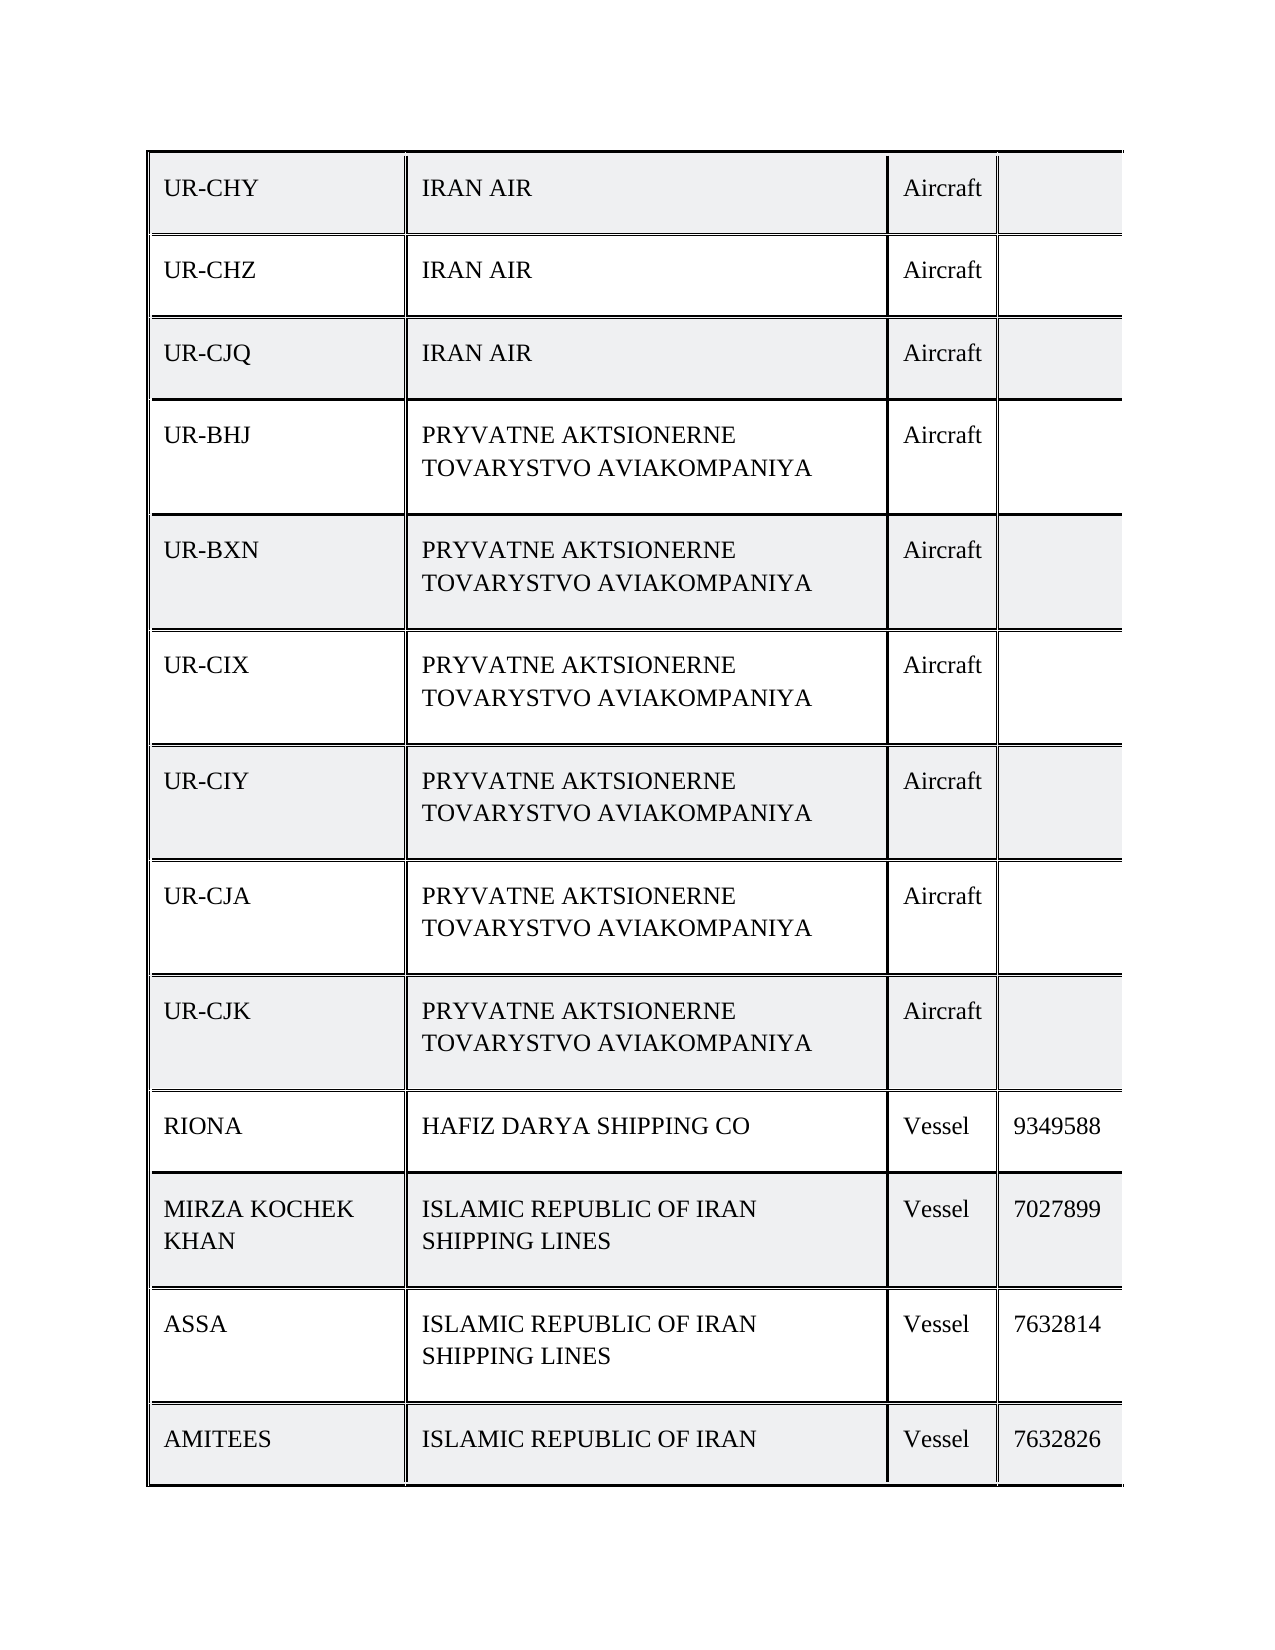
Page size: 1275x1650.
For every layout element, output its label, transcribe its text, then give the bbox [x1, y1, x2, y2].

table_cell ISLAMIC REPUBLIC OF IRAN SHIPPING LINES [408, 1290, 886, 1401]
table_cell UR-BXN [148, 513, 404, 628]
table_cell Aircraft [889, 401, 996, 513]
table_cell AMITEES [150, 1401, 406, 1484]
table_cell Vessel [887, 1405, 998, 1484]
table_cell PRYVATNE AKTSIONERNE TOVARYSTVO AVIAKOMPANIYA [408, 632, 886, 743]
table_cell [998, 153, 1122, 233]
table_cell [999, 319, 1122, 398]
table_cell UR-CJA [150, 858, 404, 973]
table_cell Aircraft [889, 236, 996, 315]
table_cell HAFIZ DARYA SHIPPING CO [408, 1092, 886, 1171]
table_cell Aircraft [887, 153, 998, 233]
table_cell Aircraft [889, 747, 996, 858]
table_cell 7027899 [999, 1174, 1122, 1286]
table_cell PRYVATNE AKTSIONERNE TOVARYSTVO AVIAKOMPANIYA [408, 516, 886, 628]
table_cell Aircraft [889, 516, 996, 628]
table_cell Vessel [889, 1174, 996, 1286]
table_cell 7632814 [999, 1290, 1122, 1401]
table_cell ASSA [150, 1286, 404, 1401]
table_cell [999, 862, 1122, 973]
table_cell UR-CHY [150, 152, 406, 233]
table_cell 9349588 [999, 1092, 1122, 1171]
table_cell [406, 1405, 887, 1484]
table_cell [999, 632, 1122, 743]
table_cell Vessel [889, 1092, 996, 1171]
table_cell PRYVATNE AKTSIONERNE TOVARYSTVO AVIAKOMPANIYA [408, 401, 886, 513]
table_cell PRYVATNE AKTSIONERNE TOVARYSTVO AVIAKOMPANIYA [408, 862, 886, 973]
table_cell MIRZA KOCHEK KHAN [150, 1171, 404, 1286]
table_cell UR-CIY [150, 743, 404, 858]
table_cell [999, 747, 1122, 858]
table_cell IRAN AIR [406, 153, 887, 233]
table_cell [999, 516, 1122, 628]
table_cell 7632826 [998, 1405, 1122, 1484]
table_cell IRAN AIR [408, 319, 886, 398]
table_cell [999, 236, 1122, 315]
table_cell [999, 401, 1122, 513]
table_cell Aircraft [889, 319, 996, 398]
table_cell Vessel [889, 1290, 996, 1401]
table_cell UR-BHJ [148, 398, 404, 513]
table_cell ISLAMIC REPUBLIC OF IRAN SHIPPING LINES [408, 1174, 886, 1286]
table_cell UR-CHZ [148, 233, 406, 315]
table_cell UR-CJK [150, 973, 404, 1088]
table_cell Aircraft [889, 977, 996, 1088]
table_cell PRYVATNE AKTSIONERNE TOVARYSTVO AVIAKOMPANIYA [408, 747, 886, 858]
table_cell UR-CJQ [150, 315, 404, 398]
table_cell [999, 977, 1122, 1088]
table_cell IRAN AIR [408, 236, 886, 315]
table_cell Aircraft [889, 632, 996, 743]
table_cell UR-CIX [150, 628, 404, 743]
table_cell PRYVATNE AKTSIONERNE TOVARYSTVO AVIAKOMPANIYA [408, 977, 886, 1088]
table_cell RIONA [150, 1089, 404, 1171]
table_cell Aircraft [889, 862, 996, 973]
